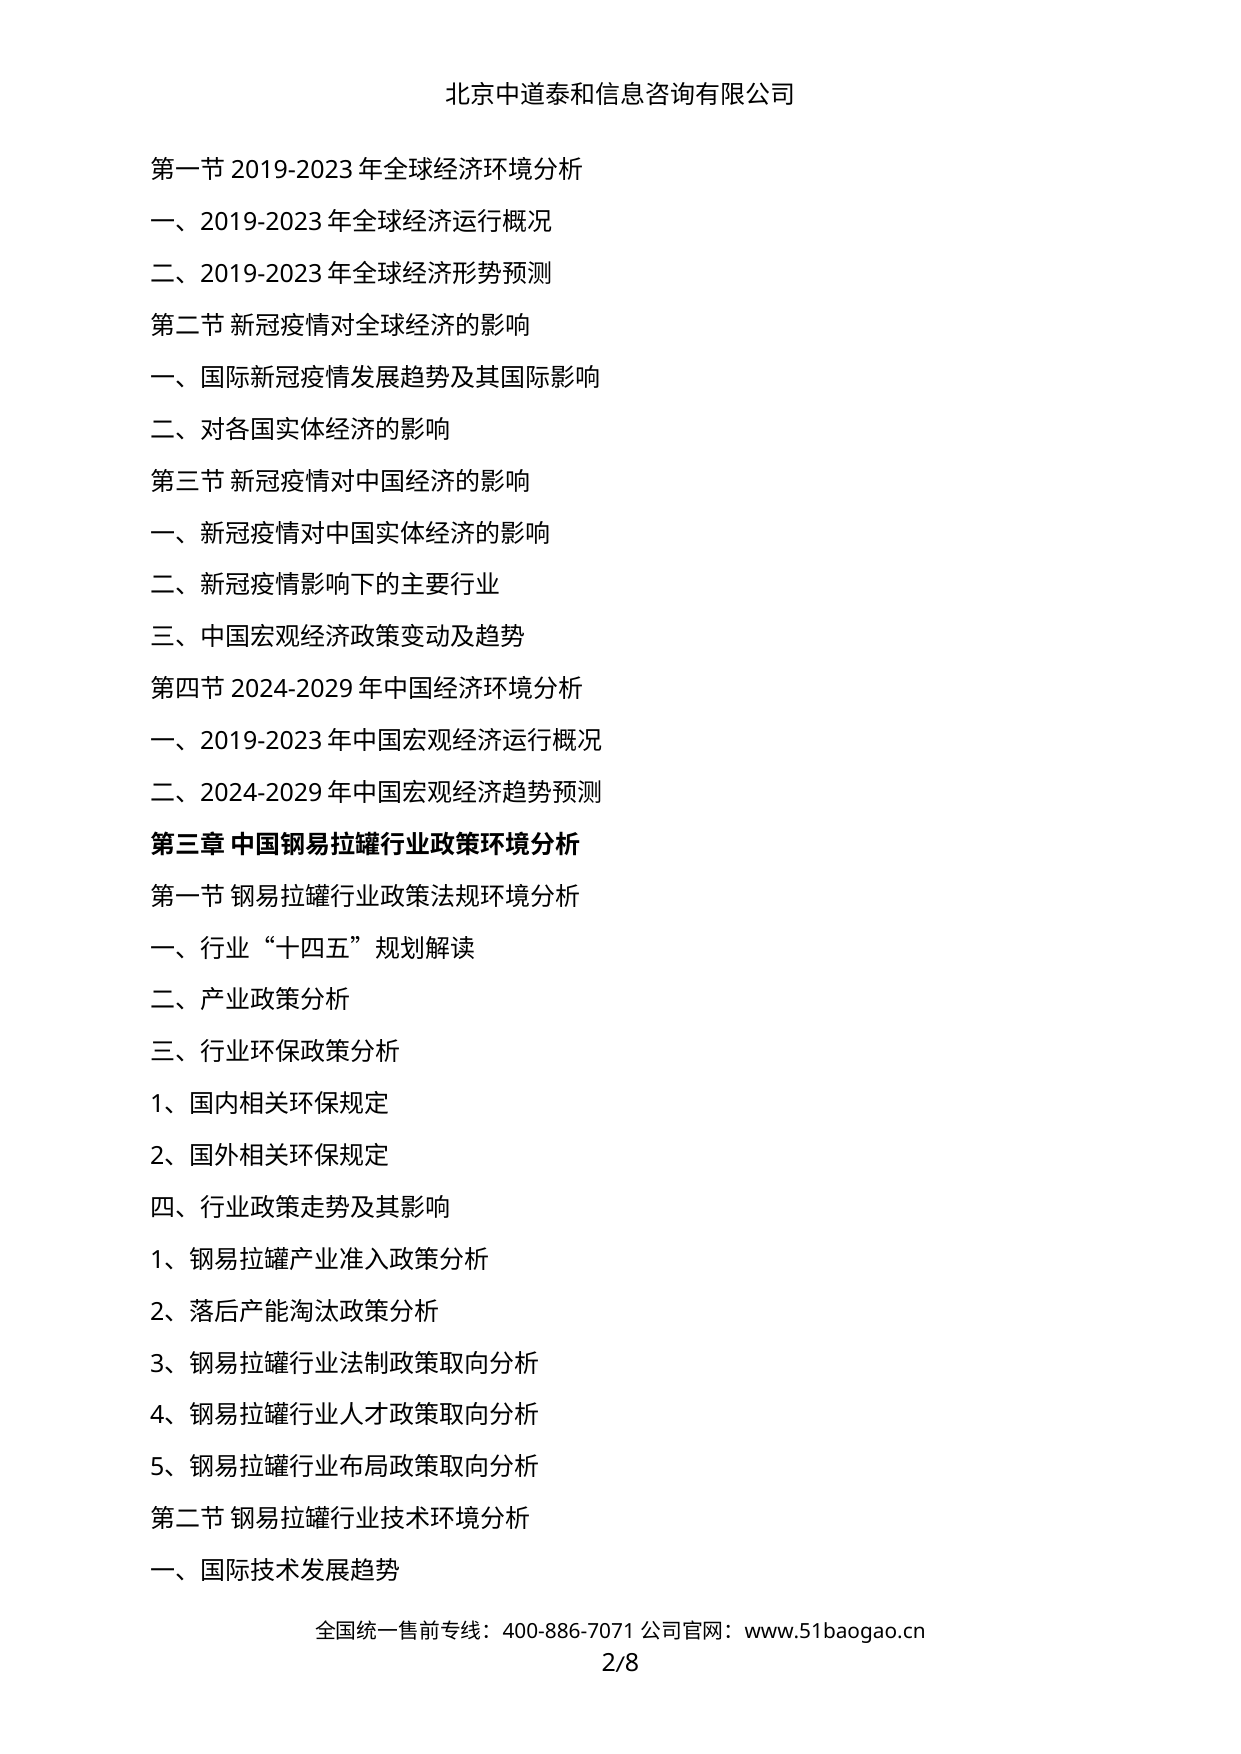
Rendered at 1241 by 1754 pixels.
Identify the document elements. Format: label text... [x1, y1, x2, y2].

text 二、产业政策分析 [150, 980, 1090, 1016]
text 第一节 2019-2023年全球经济环境分析 [150, 150, 1090, 186]
text 第一节 钢易拉罐行业政策法规环境分析 [150, 876, 1090, 912]
text 第三节 新冠疫情对中国经济的影响 [150, 461, 1090, 497]
text 5、钢易拉罐行业布局政策取向分析 [150, 1447, 1090, 1483]
text 一、2019-2023年中国宏观经济运行概况 [150, 721, 1090, 757]
text 3、钢易拉罐行业法制政策取向分析 [150, 1343, 1090, 1379]
text 一、国际新冠疫情发展趋势及其国际影响 [150, 357, 1090, 394]
text 一、新冠疫情对中国实体经济的影响 [150, 513, 1090, 549]
text 三、行业环保政策分析 [150, 1032, 1090, 1068]
text 二、对各国实体经济的影响 [150, 409, 1090, 446]
text 第三章 中国钢易拉罐行业政策环境分析 [150, 824, 1090, 861]
text 2、国外相关环保规定 [150, 1136, 1090, 1172]
text 三、中国宏观经济政策变动及趋势 [150, 617, 1090, 653]
text 第二节 钢易拉罐行业技术环境分析 [150, 1499, 1090, 1535]
text 1、钢易拉罐产业准入政策分析 [150, 1239, 1090, 1276]
text 二、2019-2023年全球经济形势预测 [150, 254, 1090, 290]
text 一、2019-2023年全球经济运行概况 [150, 202, 1090, 238]
text 一、行业“十四五”规划解读 [150, 928, 1090, 964]
text 第四节 2024-2029年中国经济环境分析 [150, 669, 1090, 705]
text 第二节 新冠疫情对全球经济的影响 [150, 306, 1090, 342]
text 四、行业政策走势及其影响 [150, 1187, 1090, 1224]
text 二、2024-2029年中国宏观经济趋势预测 [150, 772, 1090, 809]
text 2、落后产能淘汰政策分析 [150, 1291, 1090, 1327]
text 二、新冠疫情影响下的主要行业 [150, 565, 1090, 601]
text 一、国际技术发展趋势 [150, 1551, 1090, 1587]
text 4、钢易拉罐行业人才政策取向分析 [150, 1395, 1090, 1431]
text 1、国内相关环保规定 [150, 1084, 1090, 1120]
